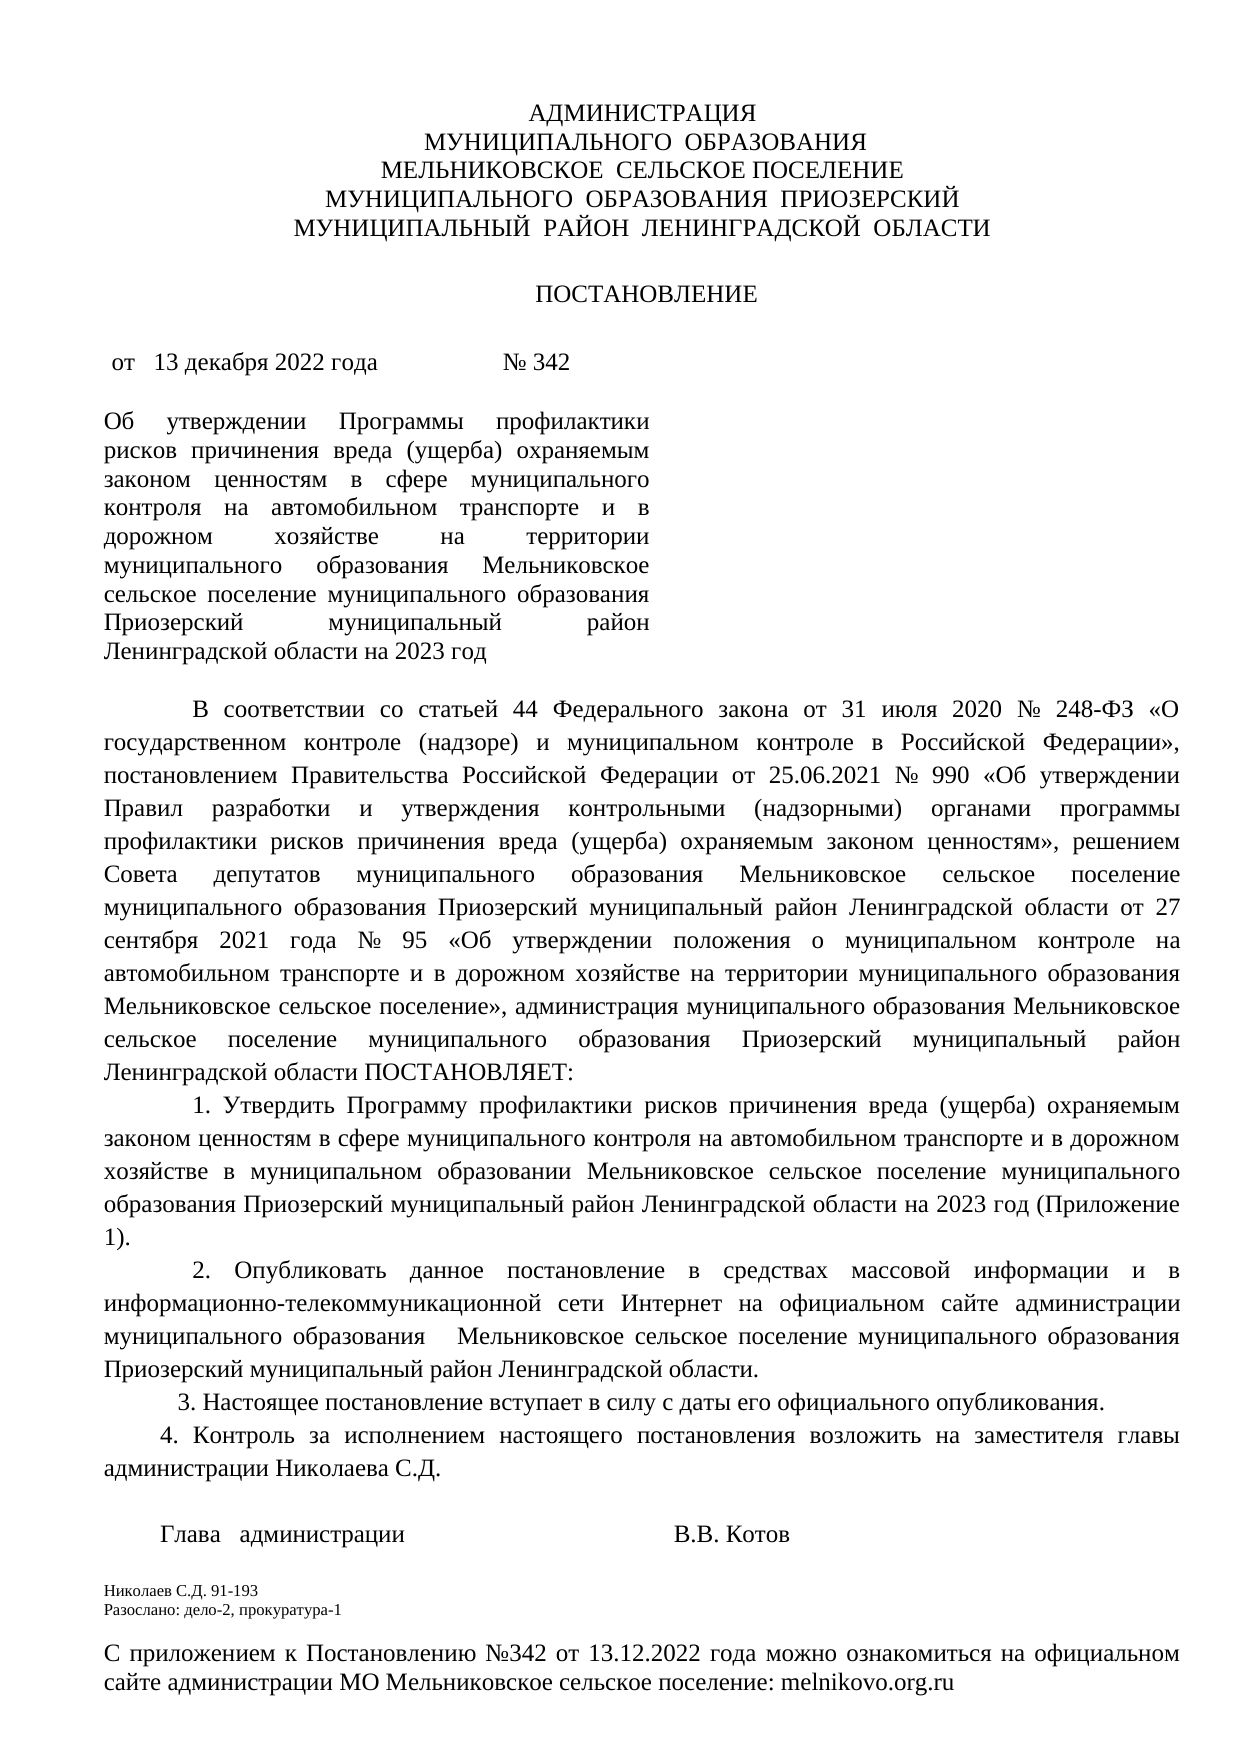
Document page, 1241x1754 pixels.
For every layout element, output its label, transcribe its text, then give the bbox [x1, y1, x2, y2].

text Разослано: дело-2, прокуратура-1 [103, 1600, 1181, 1619]
text МЕЛЬНИКОВСКОЕ СЕЛЬСКОЕ ПОСЕЛЕНИЕ [103, 155, 1181, 184]
text 3. Настоящее постановление вступает в силу с даты его официального опубликования. [103, 1387, 1181, 1416]
text АДМИНИСТРАЦИЯ [103, 98, 1181, 127]
text 4. Контроль за исполнением настоящего постановления возложить на заместителя главы администрации Николаева С.Д. [103, 1420, 1181, 1482]
text МУНИЦИПАЛЬНОГО ОБРАЗОВАНИЯ ПРИОЗЕРСКИЙ [103, 184, 1181, 213]
text Об утверждении Программы профилактики рисков причинения вреда (ущерба) охраняемым законом ценностям в сфере муниципального контроля на автомобильном транспорте и в дорожном хозяйстве на территории муниципального образования Мельниковское сельское поселение муниципального образования Приозерский муниципальный район Ленинградской области на 2023 год [103, 406, 650, 665]
text С приложением к Постановлению №342 от 13.12.2022 года можно ознакомиться на официальном сайте администрации МО Мельниковское сельское поселение: melnikovo.org.ru [103, 1638, 1181, 1696]
text от 13 декабря 2022 года № 342 [111, 343, 1181, 377]
text Николаев С.Д. 91-193 [103, 1581, 1181, 1600]
text МУНИЦИПАЛЬНОГО ОБРАЗОВАНИЯ [103, 127, 1181, 155]
text МУНИЦИПАЛЬНЫЙ РАЙОН ЛЕНИНГРАДСКОЙ ОБЛАСТИ [103, 213, 1181, 242]
text Глава администрации В.В. Котов [103, 1519, 1181, 1548]
text 2. Опубликовать данное постановление в средствах массовой информации и в информационно-телекоммуникационной сети Интернет на официальном сайте администрации муниципального образования Мельниковское сельское поселение муниципального образования Приозерский муниципальный район Ленинградской области. [103, 1255, 1181, 1383]
text 1. Утвердить Программу профилактики рисков причинения вреда (ущерба) охраняемым законом ценностям в сфере муниципального контроля на автомобильном транспорте и в дорожном хозяйстве в муниципальном образовании Мельниковское сельское поселение муниципального образования Приозерский муниципальный район Ленинградской области на 2023 год (Приложение 1). [103, 1090, 1181, 1251]
text ПОСТАНОВЛЕНИЕ [111, 276, 1181, 309]
text В соответствии со статьей 44 Федерального закона от 31 июля 2020 № 248-ФЗ «О государственном контроле (надзоре) и муниципальном контроле в Российской Федерации», постановлением Правительства Российской Федерации от 25.06.2021 № 990 «Об утверждении Правил разработки и утверждения контрольными (надзорными) органами программы профилактики рисков причинения вреда (ущерба) охраняемым законом ценностям», решением Совета депутатов муниципального образования Мельниковское сельское поселение муниципального образования Приозерский муниципальный район Ленинградской области от 27 сентября 2021 года № 95 «Об утверждении положения о муниципальном контроле на автомобильном транспорте и в дорожном хозяйстве на территории муниципального образования Мельниковское сельское поселение», администрация муниципального образования Мельниковское сельское поселение муниципального образования Приозерский муниципальный район Ленинградской области ПОСТАНОВЛЯЕТ: [103, 694, 1181, 1086]
